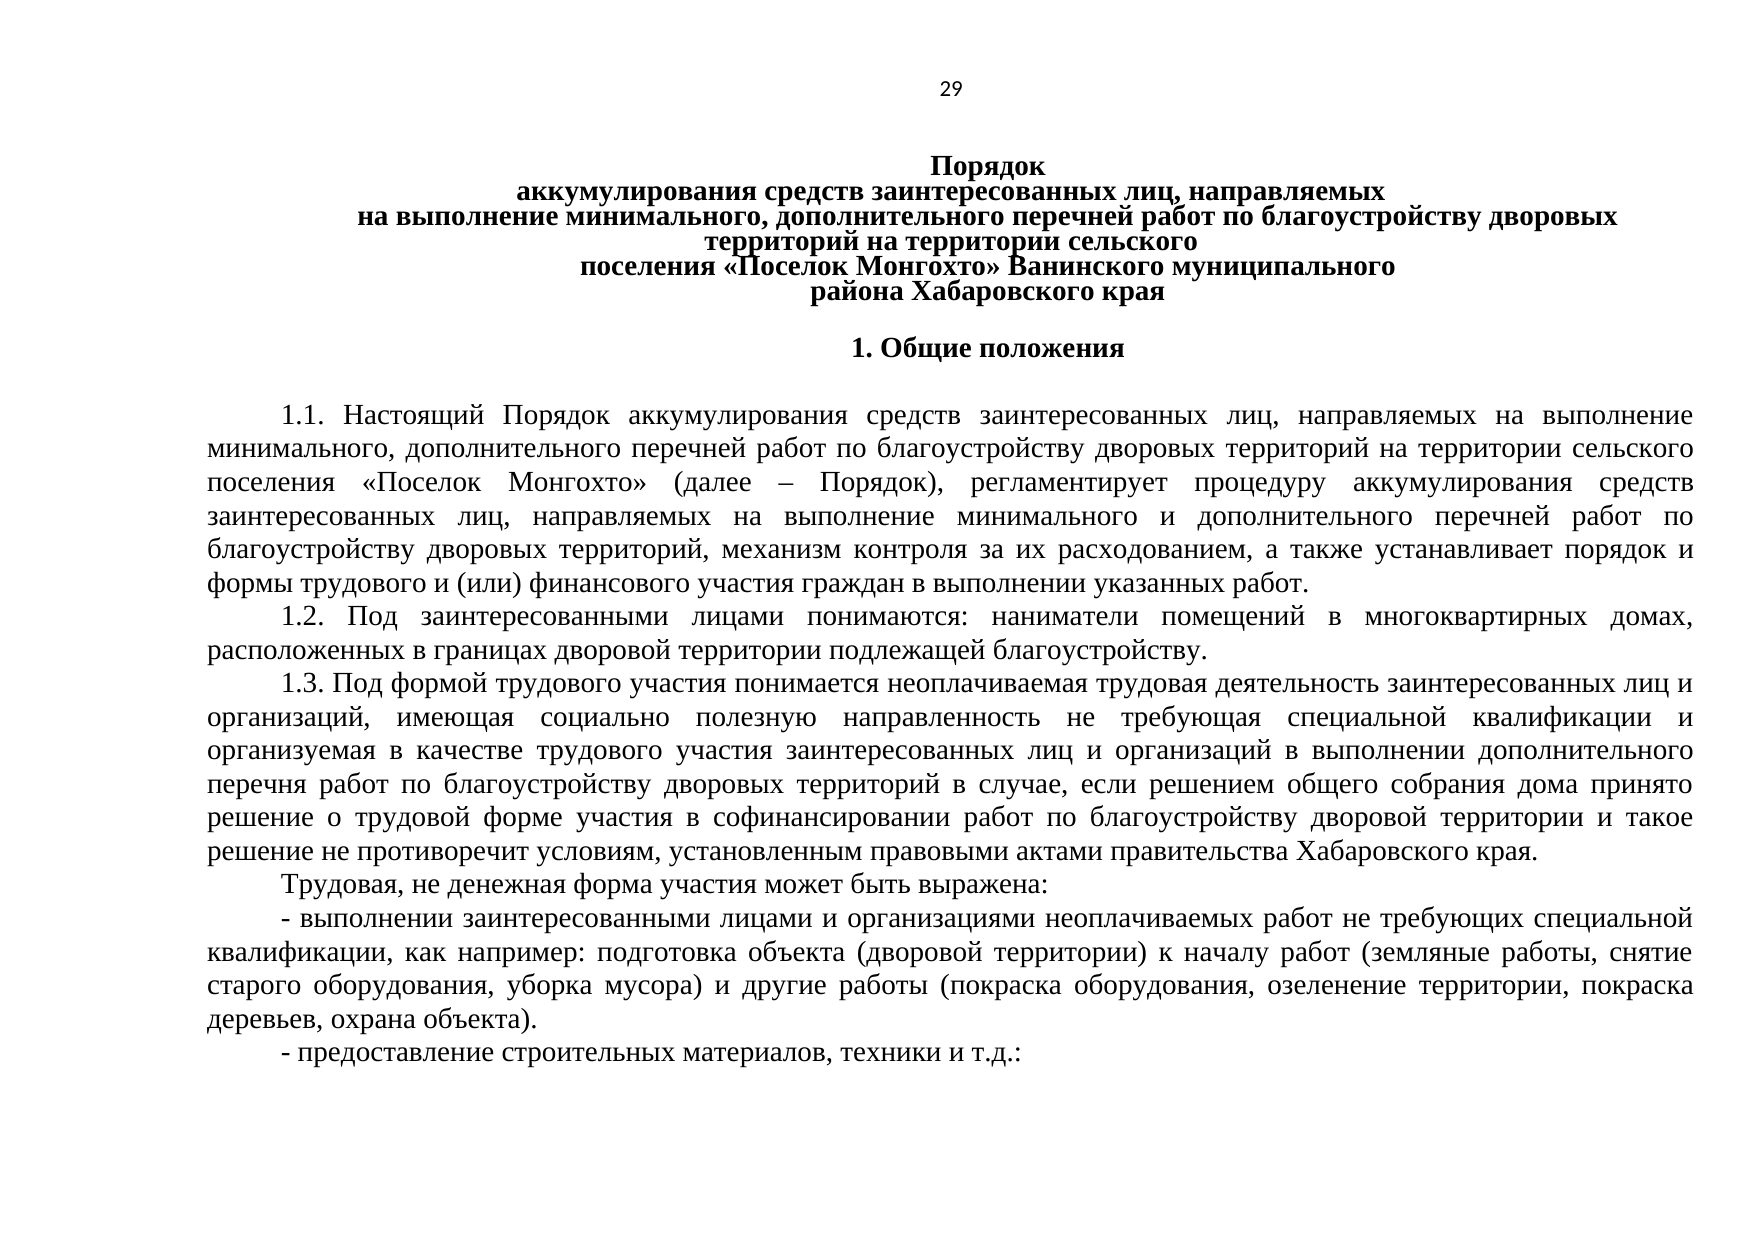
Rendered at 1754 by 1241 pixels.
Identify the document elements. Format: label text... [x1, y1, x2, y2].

text 1.2. Под заинтересованными лицами понимаются: наниматели помещений в многоквартирных домах, расположенных в границах дворовой территории подлежащей благоустройству. [207, 598, 1695, 665]
text на выполнение минимального, дополнительного перечней работ по благоустройству дворовых территорий на территории сельского [207, 205, 1695, 255]
text Трудовая, не денежная форма участия может быть выражена: [207, 867, 1695, 900]
text 1. Общие положения [207, 330, 1695, 363]
text поселения «Поселок Монгохто» Ванинского муниципального [207, 255, 1695, 280]
text Порядок аккумулирования средств заинтересованных лиц, направляемых [207, 155, 1695, 205]
text 1.3. Под формой трудового участия понимается неоплачиваемая трудовая деятельность заинтересованных лиц и организаций, имеющая социально полезную направленность не требующая специальной квалификации и организуемая в качестве трудового участия заинтересованных лиц и организаций в выполнении дополнительного перечня работ по благоустройству дворовых территорий в случае, если решением общего собрания дома принято решение о трудовой форме участия в софинансировании работ по благоустройству дворовой территории и такое решение не противоречит условиям, установленным правовыми актами правительства Хабаровского края. [207, 665, 1695, 867]
text района Хабаровского края [207, 280, 1695, 330]
text 1.1. Настоящий Порядок аккумулирования средств заинтересованных лиц, направляемых на выполнение минимального, дополнительного перечней работ по благоустройству дворовых территорий на территории сельского поселения «Поселок Монгохто» (далее – Порядок), регламентирует процедуру аккумулирования средств заинтересованных лиц, направляемых на выполнение минимального и дополнительного перечней работ по благоустройству дворовых территорий, механизм контроля за их расходованием, а также устанавливает порядок и формы трудового и (или) финансового участия граждан в выполнении указанных работ. [207, 397, 1695, 598]
text - предоставление строительных материалов, техники и т.д.: [207, 1034, 1695, 1068]
text - выполнении заинтересованными лицами и организациями неоплачиваемых работ не требующих специальной квалификации, как например: подготовка объекта (дворовой территории) к началу работ (земляные работы, снятие старого оборудования, уборка мусора) и другие работы (покраска оборудования, озеленение территории, покраска деревьев, охрана объекта). [207, 900, 1695, 1034]
